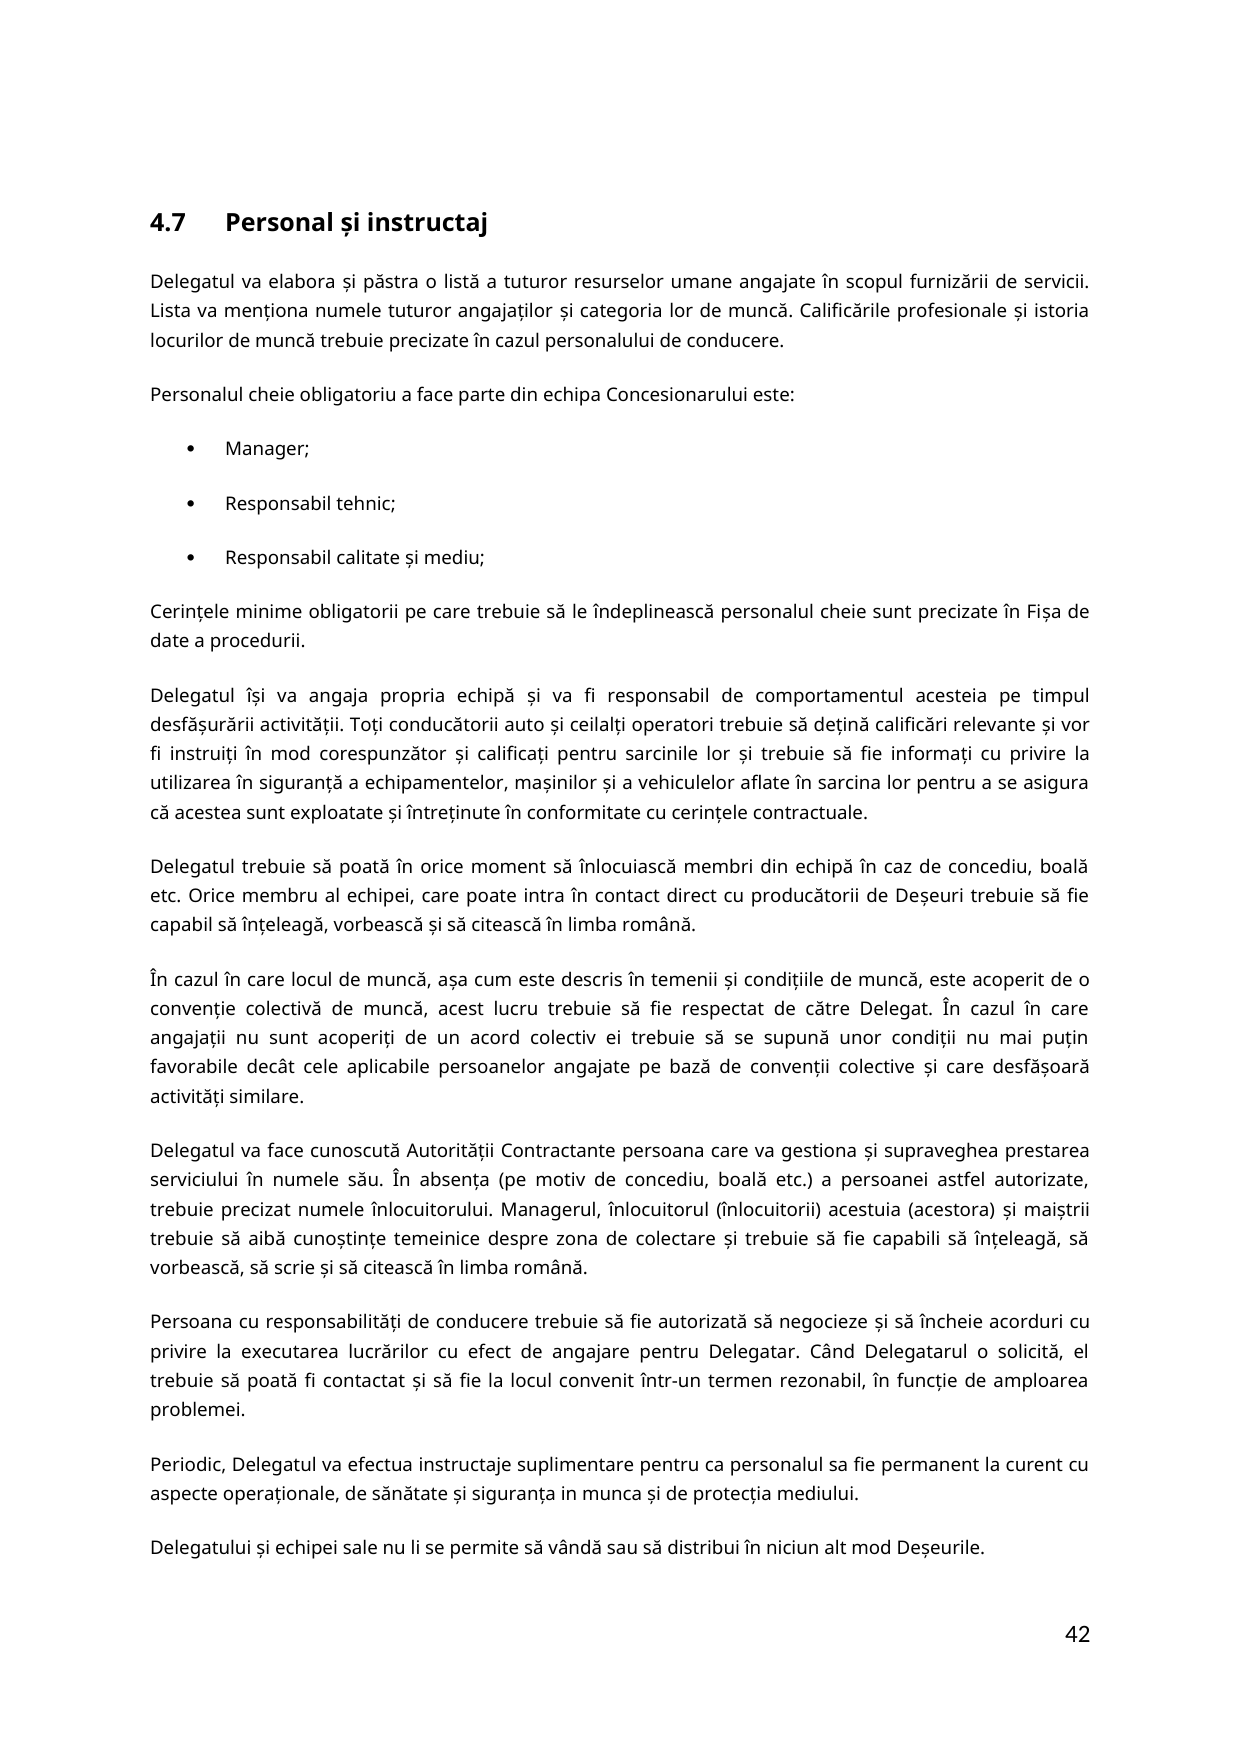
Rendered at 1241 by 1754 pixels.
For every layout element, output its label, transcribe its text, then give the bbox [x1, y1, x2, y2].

text Personalul cheie obligatoriu a face parte din echipa Concesionarului este: [150, 381, 1090, 407]
text Delegatul își va angaja propria echipă și va fi responsabil de comportamentul acesteia pe timpul desfășurării activității. Toți conducătorii auto și ceilalți operatori trebuie să dețină calificări relevante și vor fi instruiți în mod corespunzător și calificați pentru sarcinile lor și trebuie să fie informați cu privire la utilizarea în siguranță a echipamentelor, mașinilor și a vehiculelor aflate în sarcina lor pentru a se asigura că acestea sunt exploatate și întreținute în conformitate cu cerințele contractuale. [150, 682, 1090, 824]
list Responsabil tehnic; [187, 490, 1090, 515]
text Delegatul va face cunoscută Autorității Contractante persoana care va gestiona și supraveghea prestarea serviciului în numele său. În absența (pe motiv de concediu, boală etc.) a persoanei astfel autorizate, trebuie precizat numele înlocuitorului. Managerul, înlocuitorul (înlocuitorii) acestuia (acestora) și maiștrii trebuie să aibă cunoștințe temeinice despre zona de colectare și trebuie să fie capabili să înțeleagă, să vorbească, să scrie și să citească în limba română. [150, 1137, 1090, 1280]
text Delegatului și echipei sale nu li se permite să vândă sau să distribui în niciun alt mod Deșeurile. [150, 1534, 1090, 1560]
text Periodic, Delegatul va efectua instructaje suplimentare pentru ca personalul sa fie permanent la curent cu aspecte operaționale, de sănătate și siguranța in munca și de protecția mediului. [150, 1451, 1090, 1506]
text Cerințele minime obligatorii pe care trebuie să le îndeplinească personalul cheie sunt precizate în Fișa de date a procedurii. [150, 598, 1090, 653]
subtitle 4.7 Personal și instructaj [150, 204, 1090, 238]
text Persoana cu responsabilități de conducere trebuie să fie autorizată să negocieze și să încheie acorduri cu privire la executarea lucrărilor cu efect de angajare pentru Delegatar. Când Delegatarul o solicită, el trebuie să poată fi contactat și să fie la locul convenit într-un termen rezonabil, în funcție de amploarea problemei. [150, 1309, 1090, 1422]
text În cazul în care locul de muncă, așa cum este descris în temenii și condițiile de muncă, este acoperit de o convenție colectivă de muncă, acest lucru trebuie să fie respectat de către Delegat. În cazul în care angajații nu sunt acoperiți de un acord colectiv ei trebuie să se supună unor condiții nu mai puțin favorabile decât cele aplicabile persoanelor angajate pe bază de convenții colective și care desfășoară activități similare. [150, 966, 1090, 1109]
list Responsabil calitate și mediu; [187, 544, 1090, 569]
text Delegatul trebuie să poată în orice moment să înlocuiască membri din echipă în caz de concediu, boală etc. Orice membru al echipei, care poate intra în contact direct cu producătorii de Deșeuri trebuie să fie capabil să înțeleagă, vorbească și să citească în limba română. [150, 853, 1090, 937]
text Delegatul va elabora și păstra o listă a tuturor resurselor umane angajate în scopul furnizării de servicii. Lista va menționa numele tuturor angajaților și categoria lor de muncă. Calificările profesionale și istoria locurilor de muncă trebuie precizate în cazul personalului de conducere. [150, 268, 1090, 352]
list Manager; [187, 436, 1090, 461]
